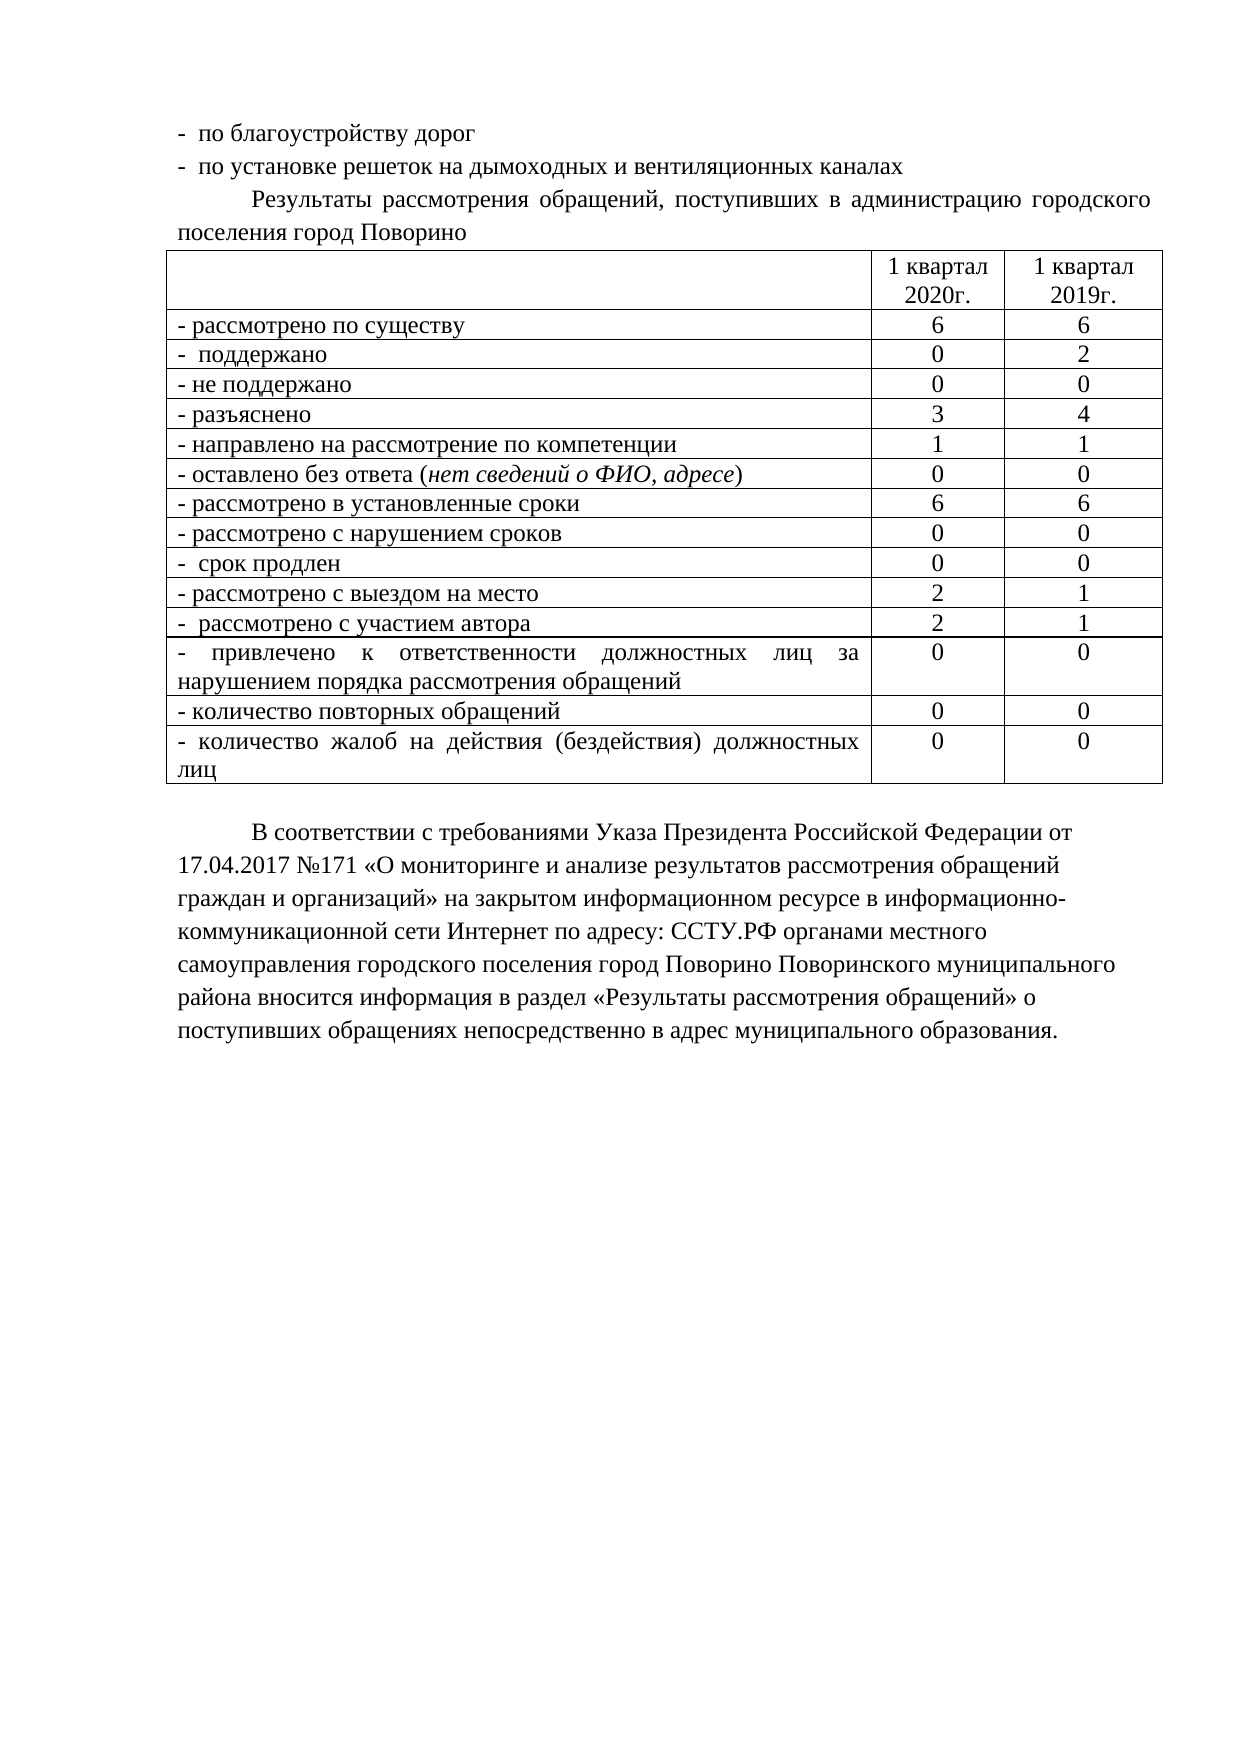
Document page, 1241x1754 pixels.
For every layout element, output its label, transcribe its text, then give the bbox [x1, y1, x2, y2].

table_cell 0 [872, 340, 1004, 368]
table_cell 0 [872, 518, 1004, 547]
table_cell 0 [872, 369, 1004, 398]
table_header 1 квартал 2020г. [872, 251, 1004, 309]
table_cell - количество жалоб на действия (бездействия) должностных лиц [167, 726, 871, 783]
table_cell 1 [1005, 578, 1162, 607]
table_cell 0 [1005, 726, 1162, 783]
table_cell 0 [1005, 638, 1162, 695]
text В соответствии с требованиями Указа Президента Российской Федерации от 17.04.2017 №171 «О мониторинге и анализе результатов рассмотрения обращений граждан и организаций» на закрытом информационном ресурсе в информационно-коммуникационной сети Интернет по адресу: ССТУ.РФ органами местного самоуправления городского поселения город Поворино Поворинского муниципального района вносится информация в раздел «Результаты рассмотрения обращений» о поступивших обращениях непосредственно в адрес муниципального образования. [177, 817, 1152, 1044]
table_cell 0 [1005, 459, 1162, 487]
table_cell 3 [872, 399, 1004, 428]
table_header [167, 251, 871, 309]
text Результаты рассмотрения обращений, поступивших в администрацию городского поселения город Поворино [177, 184, 1152, 246]
table_cell 0 [872, 459, 1004, 487]
table_cell - рассмотрено с нарушением сроков [167, 518, 871, 547]
table_header 1 квартал 2019г. [1005, 251, 1162, 309]
text - по установке решеток на дымоходных и вентиляционных каналах [177, 151, 1152, 180]
table_cell - не поддержано [167, 369, 871, 398]
table_cell 4 [1005, 399, 1162, 428]
table_cell 0 [872, 696, 1004, 725]
table_cell 2 [872, 578, 1004, 607]
table_cell 0 [1005, 518, 1162, 547]
table_cell - рассмотрено в установленные сроки [167, 489, 871, 517]
table_cell 2 [872, 608, 1004, 636]
table_cell 2 [1005, 340, 1162, 368]
table_cell - оставлено без ответа (нет сведений о ФИО, адресе) [167, 459, 871, 487]
table_cell 6 [872, 310, 1004, 338]
table_cell 1 [872, 429, 1004, 458]
table_cell 0 [1005, 548, 1162, 577]
table_cell 0 [872, 548, 1004, 577]
table_cell 6 [1005, 489, 1162, 517]
table_cell 1 [1005, 608, 1162, 636]
table_cell - разъяснено [167, 399, 871, 428]
table_cell 1 [1005, 429, 1162, 458]
table_cell - поддержано [167, 340, 871, 368]
table_cell 0 [872, 638, 1004, 695]
table_cell - рассмотрено с участием автора [167, 608, 871, 636]
table_cell 6 [1005, 310, 1162, 338]
table_cell - направлено на рассмотрение по компетенции [167, 429, 871, 458]
table_cell - количество повторных обращений [167, 696, 871, 725]
table_cell - рассмотрено по существу [167, 310, 871, 338]
table_cell - срок продлен [167, 548, 871, 577]
text - по благоустройству дорог [177, 118, 1152, 147]
table_cell 0 [872, 726, 1004, 783]
table_cell - привлечено к ответственности должностных лиц за нарушением порядка рассмотрения обращений [167, 638, 871, 695]
table_cell 0 [1005, 369, 1162, 398]
table_cell - рассмотрено с выездом на место [167, 578, 871, 607]
table_cell 6 [872, 489, 1004, 517]
table_cell 0 [1005, 696, 1162, 725]
